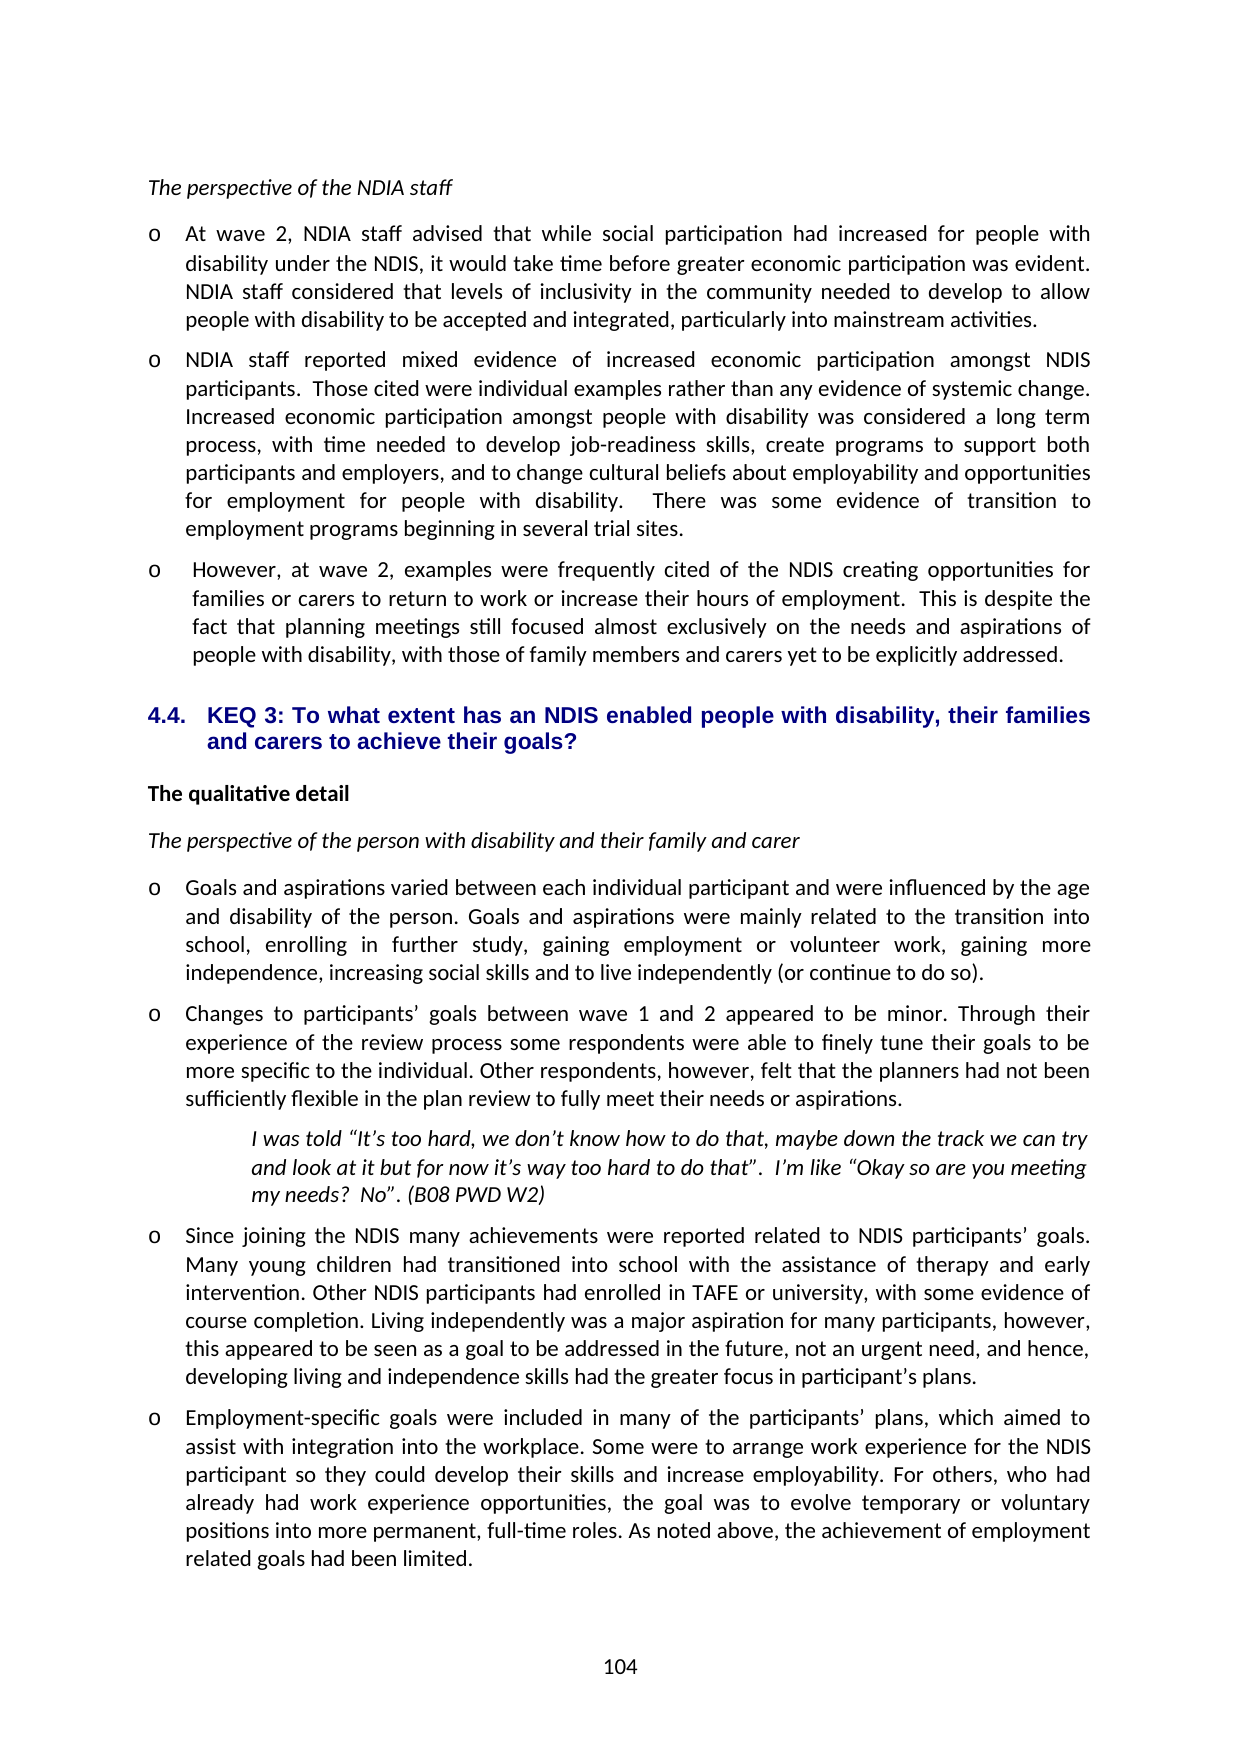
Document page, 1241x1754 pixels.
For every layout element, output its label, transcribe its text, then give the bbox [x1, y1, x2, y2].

text The perspective of the person with disability and their family and carer [148, 826, 1092, 854]
list I was told “It’s too hard, we don’t know how to do that, maybe down the track we can try and look at it but for now it’s way too hard to do that”. I’m like “Okay so are you meeting my needs? No”. (B08 PWD W2) [251, 1124, 1092, 1209]
list However, at wave 2, examples were frequently cited of the NDIS creating opportunities for families or carers to return to work or increase their hours of employment. This is despite the fact that planning meetings still focused almost exclusively on the needs and aspirations of people with disability, with those of family members and carers yet to be explicitly addressed. [148, 555, 1092, 668]
list Changes to participants’ goals between wave 1 and 2 appeared to be minor. Through their experience of the review process some respondents were able to finely tune their goals to be more specific to the individual. Other respondents, however, felt that the planners had not been sufficiently flexible in the plan review to fully meet their needs or aspirations. [148, 999, 1092, 1112]
list Employment-specific goals were included in many of the participants’ plans, which aimed to assist with integration into the workplace. Some were to arrange work experience for the NDIS participant so they could develop their skills and increase employability. For others, who had already had work experience opportunities, the goal was to evolve temporary or voluntary positions into more permanent, full-time roles. As noted above, the achievement of employment related goals had been limited. [148, 1403, 1092, 1572]
subtitle KEQ 3: To what extent has an NDIS enabled people with disability, their families and carers to achieve their goals? [148, 702, 1092, 754]
list NDIA staff reported mixed evidence of increased economic participation amongst NDIS participants. Those cited were individual examples rather than any evidence of systemic change. Increased economic participation amongst people with disability was considered a long term process, with time needed to develop job-readiness skills, create programs to support both participants and employers, and to change cultural beliefs about employability and opportunities for employment for people with disability. There was some evidence of transition to employment programs beginning in several trial sites. [148, 345, 1092, 543]
list Since joining the NDIS many achievements were reported related to NDIS participants’ goals. Many young children had transitioned into school with the assistance of therapy and early intervention. Other NDIS participants had enrolled in TAFE or university, with some evidence of course completion. Living independently was a major aspiration for many participants, however, this appeared to be seen as a goal to be addressed in the future, not an urgent need, and hence, developing living and independence skills had the greater focus in participant’s plans. [148, 1221, 1092, 1390]
text The perspective of the NDIA staff [148, 173, 1092, 201]
list At wave 2, NDIA staff advised that while social participation had increased for people with disability under the NDIS, it would take time before greater economic participation was evident. NDIA staff considered that levels of inclusivity in the community needed to develop to allow people with disability to be accepted and integrated, particularly into mainstream activities. [148, 219, 1092, 333]
text The qualitative detail [148, 779, 1092, 807]
list Goals and aspirations varied between each individual participant and were influenced by the age and disability of the person. Goals and aspirations were mainly related to the transition into school, enrolling in further study, gaining employment or volunteer work, gaining more independence, increasing social skills and to live independently (or continue to do so). [148, 873, 1092, 986]
